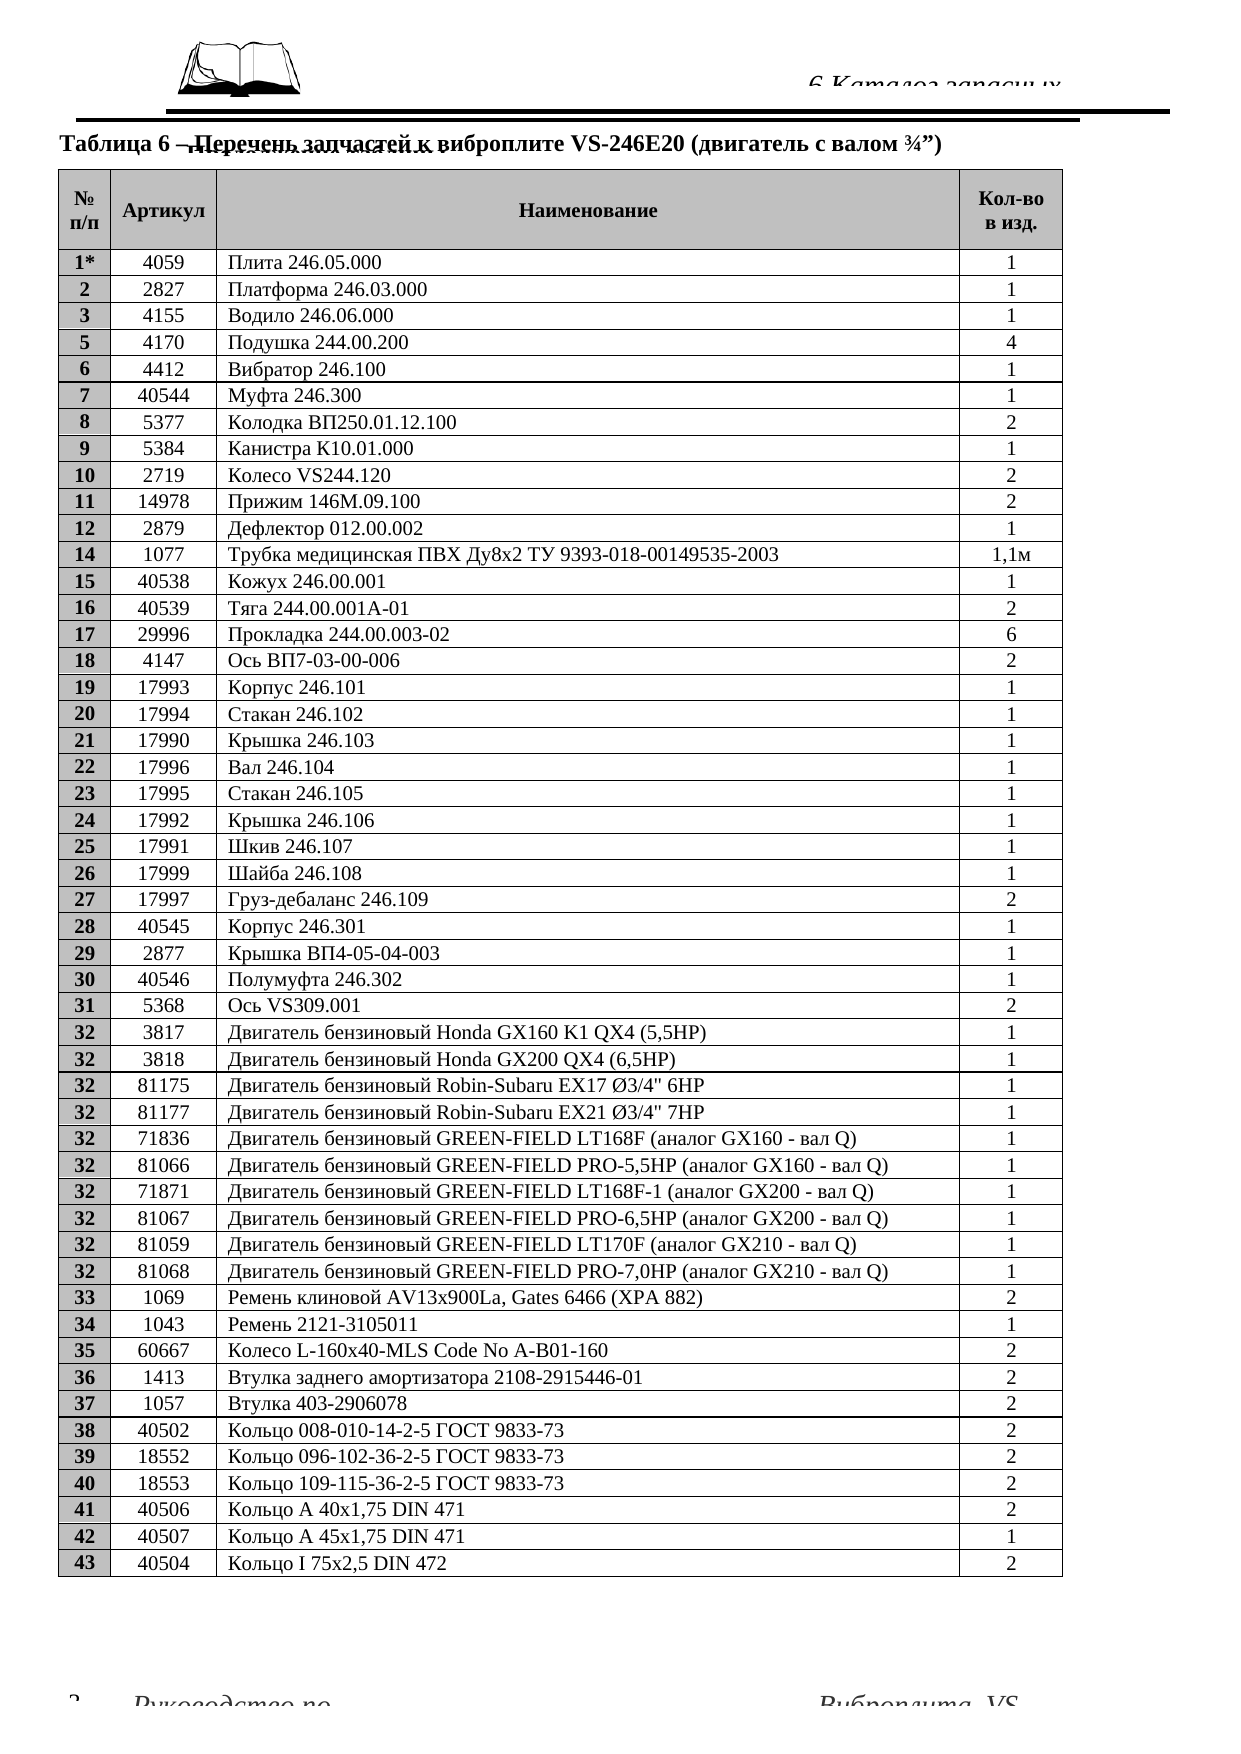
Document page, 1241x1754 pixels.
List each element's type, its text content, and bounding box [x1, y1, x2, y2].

table_cell 1 [960, 1258, 1062, 1284]
table_cell 19 [59, 675, 110, 700]
table_cell Корпус 246.101 [217, 675, 959, 700]
table_cell 3 [59, 303, 110, 328]
table_cell 14 [59, 542, 110, 567]
table_cell 3818 [111, 1046, 216, 1071]
table_cell 1 [960, 860, 1062, 886]
table_cell Кольцо 008-010-14-2-5 ГОСТ 9833-73 [217, 1418, 959, 1443]
table_cell 18553 [111, 1470, 216, 1496]
table_cell 1 [960, 1126, 1062, 1151]
table_cell 1 [960, 728, 1062, 753]
table_cell Ось ВП7-03-00-006 [217, 648, 959, 673]
table_cell 2 [960, 1338, 1062, 1363]
table_cell 6 [960, 621, 1062, 647]
table_cell 4170 [111, 330, 216, 355]
table_cell 17991 [111, 834, 216, 859]
table_cell 1 [960, 807, 1062, 833]
text Таблица 6 – Перечень запчастей к виброплите VS-246E20 (двигатель с валом ¾”) [59, 129, 1198, 157]
table_cell 28 [59, 913, 110, 939]
table_cell 14978 [111, 489, 216, 514]
table_cell Ось VS309.001 [217, 993, 959, 1018]
table_cell 32 [59, 1258, 110, 1284]
table_cell 1 [960, 436, 1062, 461]
table_cell 81175 [111, 1073, 216, 1098]
table_cell Шайба 246.108 [217, 860, 959, 886]
table_cell 4412 [111, 356, 216, 381]
table_cell 16 [59, 595, 110, 620]
table_cell 2 [960, 1444, 1062, 1469]
table_cell 7 [59, 383, 110, 408]
table_cell Шкив 246.107 [217, 834, 959, 859]
table_cell 1 [960, 940, 1062, 965]
table_cell Вал 246.104 [217, 754, 959, 780]
table_cell Кольцо 096-102-36-2-5 ГОСТ 9833-73 [217, 1444, 959, 1469]
table_cell Крышка ВП4-05-04-003 [217, 940, 959, 965]
table_cell 2 [960, 1364, 1062, 1390]
table_cell 1 [960, 1232, 1062, 1257]
table_cell Платформа 246.03.000 [217, 276, 959, 302]
table_cell Крышка 246.106 [217, 807, 959, 833]
table_cell 1 [960, 701, 1062, 727]
table_cell 1 [960, 515, 1062, 541]
table_cell Колесо L-160х40-MLS Code No A-B01-160 [217, 1338, 959, 1363]
table_cell 2 [960, 648, 1062, 673]
table_cell 18552 [111, 1444, 216, 1469]
table_cell Корпус 246.301 [217, 913, 959, 939]
table_cell 2 [960, 1550, 1062, 1576]
table_cell 40502 [111, 1418, 216, 1443]
table_cell 2 [960, 409, 1062, 434]
table_cell 32 [59, 1205, 110, 1231]
table_cell Кольцо I 75х2,5 DIN 472 [217, 1550, 959, 1576]
table_cell 1 [960, 356, 1062, 381]
table_cell 2827 [111, 276, 216, 302]
table_cell 4059 [111, 250, 216, 275]
table_cell 1 [960, 754, 1062, 780]
table_cell 1 [960, 1179, 1062, 1204]
table_cell Подушка 244.00.200 [217, 330, 959, 355]
table_cell Двигатель бензиновый GREEN-FIELD LT168F-1 (аналог GX200 - вал Q) [217, 1179, 959, 1204]
table_cell 2 [960, 595, 1062, 620]
table_cell 1 [960, 1019, 1062, 1045]
table_cell 32 [59, 1019, 110, 1045]
table_cell 4147 [111, 648, 216, 673]
table_cell 11 [59, 489, 110, 514]
table_header Артикул [111, 170, 216, 249]
table_cell Колодка ВП250.01.12.100 [217, 409, 959, 434]
table_cell 40545 [111, 913, 216, 939]
table_cell 26 [59, 860, 110, 886]
table_cell 31 [59, 993, 110, 1018]
table_cell 20 [59, 701, 110, 727]
table_cell 1413 [111, 1364, 216, 1390]
table_cell 34 [59, 1311, 110, 1337]
table_cell Ремень 2121-3105011 [217, 1311, 959, 1337]
table_cell Стакан 246.105 [217, 781, 959, 806]
table_cell 32 [59, 1232, 110, 1257]
table_cell 1 [960, 1046, 1062, 1071]
table_header Наименование [217, 170, 959, 249]
table_cell 71871 [111, 1179, 216, 1204]
table_cell 71836 [111, 1126, 216, 1151]
table_cell Прокладка 244.00.003-02 [217, 621, 959, 647]
table_cell 17994 [111, 701, 216, 727]
table_cell 2 [960, 1470, 1062, 1496]
table_cell 6 [59, 356, 110, 381]
table_cell 1 [960, 913, 1062, 939]
table_cell 40544 [111, 383, 216, 408]
table_cell 30 [59, 966, 110, 992]
table_cell 4 [960, 330, 1062, 355]
table_cell Дефлектор 012.00.002 [217, 515, 959, 541]
table_cell 2 [960, 1391, 1062, 1416]
table_cell 32 [59, 1152, 110, 1177]
table_cell 1 [960, 383, 1062, 408]
table_cell 29 [59, 940, 110, 965]
table_cell Двигатель бензиновый GREEN-FIELD LT170F (аналог GX210 - вал Q) [217, 1232, 959, 1257]
table_cell 2 [960, 1497, 1062, 1522]
table_cell Муфта 246.300 [217, 383, 959, 408]
table_cell 12 [59, 515, 110, 541]
table_cell 1 [960, 303, 1062, 328]
table_cell 1 [960, 1099, 1062, 1124]
table_cell 1* [59, 250, 110, 275]
table_cell 2 [960, 1418, 1062, 1443]
table_cell 5384 [111, 436, 216, 461]
table_cell 1057 [111, 1391, 216, 1416]
table_cell 42 [59, 1524, 110, 1549]
table_cell 1 [960, 1205, 1062, 1231]
table_cell 2877 [111, 940, 216, 965]
table_cell Кольцо А 45х1,75 DIN 471 [217, 1524, 959, 1549]
table_cell Канистра К10.01.000 [217, 436, 959, 461]
table_cell 5 [59, 330, 110, 355]
table_cell Трубка медицинская ПВХ Ду8х2 ТУ 9393-018-00149535-2003 [217, 542, 959, 567]
table_cell 40539 [111, 595, 216, 620]
table_cell 81177 [111, 1099, 216, 1124]
table_cell Втулка 403-2906078 [217, 1391, 959, 1416]
table_cell Кольцо А 40х1,75 DIN 471 [217, 1497, 959, 1522]
table_cell 1 [960, 675, 1062, 700]
table_cell 1,1м [960, 542, 1062, 567]
table_cell 1 [960, 1311, 1062, 1337]
table_cell Тяга 244.00.001А-01 [217, 595, 959, 620]
table_cell Ремень клиновой AV13x900La, Gates 6466 (XPA 882) [217, 1285, 959, 1310]
table_cell Полумуфта 246.302 [217, 966, 959, 992]
table_cell 2 [960, 489, 1062, 514]
table_cell Двигатель бензиновый Honda GX160 K1 QX4 (5,5HP) [217, 1019, 959, 1045]
table_cell 2719 [111, 462, 216, 488]
table_cell 8 [59, 409, 110, 434]
table_cell 17992 [111, 807, 216, 833]
table_cell 5377 [111, 409, 216, 434]
table_cell 32 [59, 1099, 110, 1124]
table_cell 1 [960, 568, 1062, 594]
table_cell Крышка 246.103 [217, 728, 959, 753]
table_cell Двигатель бензиновый GREEN-FIELD PRO-5,5HP (аналог GX160 - вал Q) [217, 1152, 959, 1177]
table_cell 32 [59, 1073, 110, 1098]
table_cell Двигатель бензиновый Robin-Subaru EX21 Ø3/4" 7HP [217, 1099, 959, 1124]
table_cell 24 [59, 807, 110, 833]
table_cell 1 [960, 1524, 1062, 1549]
table_cell Груз-дебаланс 246.109 [217, 887, 959, 912]
table_cell 2 [960, 462, 1062, 488]
table_cell 2 [960, 887, 1062, 912]
table_cell Плита 246.05.000 [217, 250, 959, 275]
table_cell Кожух 246.00.001 [217, 568, 959, 594]
table_cell Втулка заднего амортизатора 2108-2915446-01 [217, 1364, 959, 1390]
table_cell 2 [960, 993, 1062, 1018]
table_cell 40507 [111, 1524, 216, 1549]
table_cell 1 [960, 1152, 1062, 1177]
table_cell 1 [960, 834, 1062, 859]
table_cell 1043 [111, 1311, 216, 1337]
table_cell 81066 [111, 1152, 216, 1177]
table_cell Прижим 146М.09.100 [217, 489, 959, 514]
table_cell 1 [960, 966, 1062, 992]
table_cell 40506 [111, 1497, 216, 1522]
table_cell 81059 [111, 1232, 216, 1257]
table_cell 17993 [111, 675, 216, 700]
table_cell Кольцо 109-115-36-2-5 ГОСТ 9833-73 [217, 1470, 959, 1496]
table_cell 2 [960, 1285, 1062, 1310]
table_cell 40 [59, 1470, 110, 1496]
table_cell 17990 [111, 728, 216, 753]
table_cell 33 [59, 1285, 110, 1310]
table_cell 4155 [111, 303, 216, 328]
table_cell 35 [59, 1338, 110, 1363]
table_cell 1077 [111, 542, 216, 567]
table_cell Двигатель бензиновый GREEN-FIELD LT168F (аналог GX160 - вал Q) [217, 1126, 959, 1151]
table_cell 15 [59, 568, 110, 594]
table_cell 3817 [111, 1019, 216, 1045]
table_cell 36 [59, 1364, 110, 1390]
table_cell 17996 [111, 754, 216, 780]
table_cell 1069 [111, 1285, 216, 1310]
table_cell Двигатель бензиновый Honda GX200 QX4 (6,5HP) [217, 1046, 959, 1071]
table_cell 18 [59, 648, 110, 673]
table_cell 17997 [111, 887, 216, 912]
table_cell 10 [59, 462, 110, 488]
table_cell 40538 [111, 568, 216, 594]
table_cell 81068 [111, 1258, 216, 1284]
table_cell 17995 [111, 781, 216, 806]
table_cell 23 [59, 781, 110, 806]
table_cell 27 [59, 887, 110, 912]
table_cell Колесо VS244.120 [217, 462, 959, 488]
table_cell 38 [59, 1418, 110, 1443]
table_cell 32 [59, 1126, 110, 1151]
table_cell 37 [59, 1391, 110, 1416]
table_cell 21 [59, 728, 110, 753]
picture [177, 41, 300, 97]
table_cell 41 [59, 1497, 110, 1522]
table_cell 5368 [111, 993, 216, 1018]
table_cell 1 [960, 781, 1062, 806]
table_cell 40546 [111, 966, 216, 992]
table_cell 39 [59, 1444, 110, 1469]
table_cell 32 [59, 1179, 110, 1204]
table_cell 40504 [111, 1550, 216, 1576]
table_cell Вибратор 246.100 [217, 356, 959, 381]
table_cell 1 [960, 1073, 1062, 1098]
table_cell Двигатель бензиновый GREEN-FIELD PRO-6,5HP (аналог GX200 - вал Q) [217, 1205, 959, 1231]
table_cell 1 [960, 276, 1062, 302]
table_cell 43 [59, 1550, 110, 1576]
table_cell 1 [960, 250, 1062, 275]
table_cell 22 [59, 754, 110, 780]
table_cell 25 [59, 834, 110, 859]
table_cell 60667 [111, 1338, 216, 1363]
table_cell 17999 [111, 860, 216, 886]
table_cell 2879 [111, 515, 216, 541]
table_cell 81067 [111, 1205, 216, 1231]
table_cell 17 [59, 621, 110, 647]
table_header № п/п [59, 170, 110, 249]
table_cell 29996 [111, 621, 216, 647]
table_header Кол-во в изд. [960, 170, 1062, 249]
table_cell Двигатель бензиновый Robin-Subaru EX17 Ø3/4" 6HP [217, 1073, 959, 1098]
table_cell 2 [59, 276, 110, 302]
table_cell 9 [59, 436, 110, 461]
table_cell 32 [59, 1046, 110, 1071]
table_cell Двигатель бензиновый GREEN-FIELD PRO-7,0HP (аналог GX210 - вал Q) [217, 1258, 959, 1284]
table_cell Водило 246.06.000 [217, 303, 959, 328]
table_cell Стакан 246.102 [217, 701, 959, 727]
